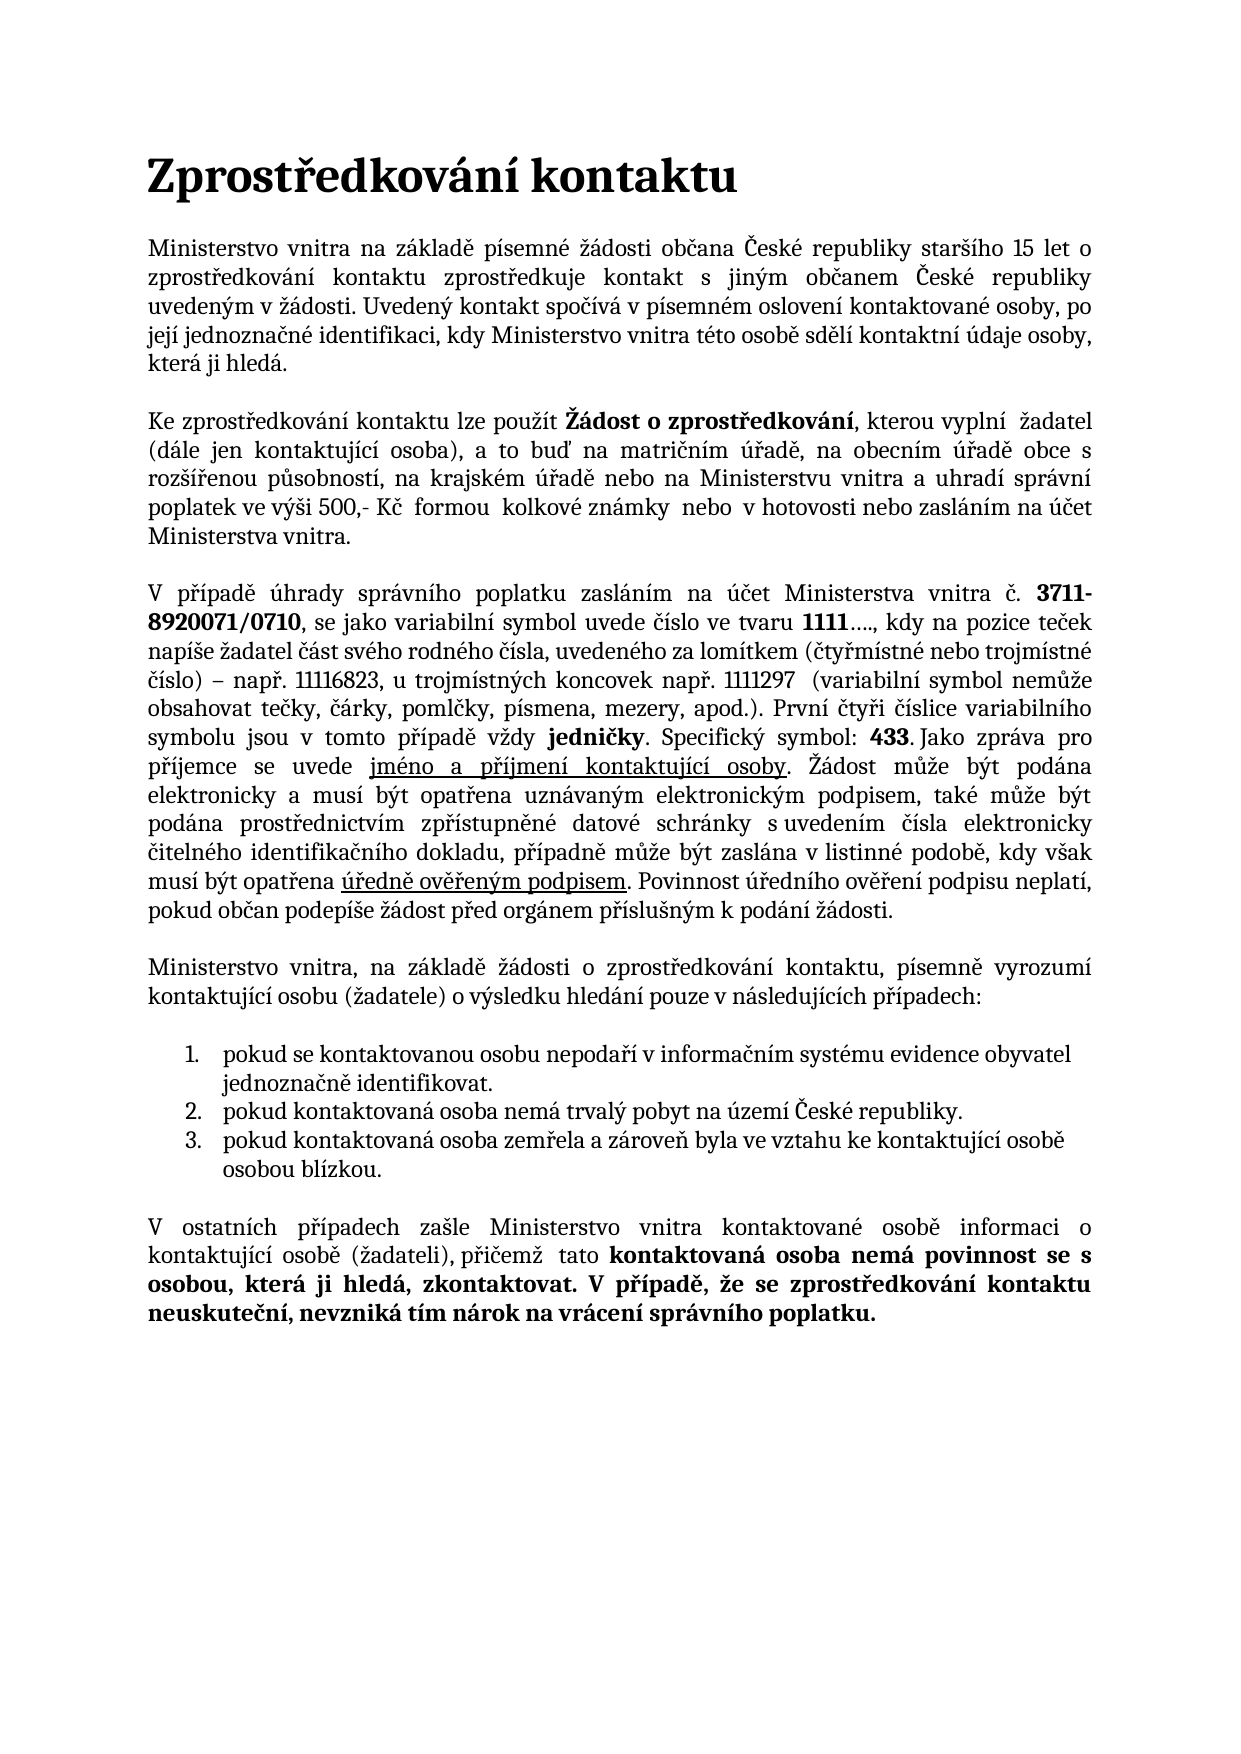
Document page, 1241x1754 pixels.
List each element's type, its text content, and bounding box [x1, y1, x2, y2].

list pokud kontaktovaná osoba nemá trvalý pobyt na území České republiky. [185, 1097, 1093, 1126]
text Zprostředkování kontaktu [148, 148, 1093, 205]
list pokud kontaktovaná osoba zemřela a zároveň byla ve vztahu ke kontaktující osobě osobou blízkou. [185, 1126, 1093, 1183]
text V ostatních případech zašle Ministerstvo vnitra kontaktované osobě informaci o kontaktující osobě (žadateli), přičemž tato kontaktovaná osoba nemá povinnost se s osobou, která ji hledá, zkontaktovat. V případě, že se zprostředkování kontaktu neuskuteční, nevzniká tím nárok na vrácení správního poplatku. [148, 1213, 1093, 1328]
text Ministerstvo vnitra na základě písemné žádosti občana České republiky staršího 15 let o zprostředkování kontaktu zprostředkuje kontakt s jiným občanem České republiky uvedeným v žádosti. Uvedený kontakt spočívá v písemném oslovení kontaktované osoby, po její jednoznačné identifikaci, kdy Ministerstvo vnitra této osobě sdělí kontaktní údaje osoby, která ji hledá. [148, 234, 1093, 378]
list pokud se kontaktovanou osobu nepodaří v informačním systému evidence obyvatel jednoznačně identifikovat. [185, 1040, 1093, 1097]
text Ministerstvo vnitra, na základě žádosti o zprostředkování kontaktu, písemně vyrozumí kontaktující osobu (žadatele) o výsledku hledání pouze v následujících případech: [148, 924, 1093, 1011]
text Ke zprostředkování kontaktu lze použít Žádost o zprostředkování, kterou vyplní žadatel (dále jen kontaktující osoba), a to buď na matričním úřadě, na obecním úřadě obce s rozšířenou působností, na krajském úřadě nebo na Ministerstvu vnitra a uhradí správní poplatek ve výši 500,- Kč formou kolkové známky nebo v hotovosti nebo zasláním na účet Ministerstva vnitra. [148, 407, 1093, 551]
text V případě úhrady správního poplatku zasláním na účet Ministerstva vnitra č. 3711-8920071/0710, se jako variabilní symbol uvede číslo ve tvaru 1111…., kdy na pozice teček napíše žadatel část svého rodného čísla, uvedeného za lomítkem (čtyřmístné nebo trojmístné číslo) – např. 11116823, u trojmístných koncovek např. 1111297 (variabilní symbol nemůže obsahovat tečky, čárky, pomlčky, písmena, mezery, apod.). První čtyři číslice variabilního symbolu jsou v tomto případě vždy jedničky. Specifický symbol: 433. Jako zpráva pro příjemce se uvede jméno a příjmení kontaktující osoby. Žádost může být podána elektronicky a musí být opatřena uznávaným elektronickým podpisem, také může být podána prostřednictvím zpřístupněné datové schránky s uvedením čísla elektronicky čitelného identifikačního dokladu, případně může být zaslána v listinné podobě, kdy však musí být opatřena úředně ověřeným podpisem. Povinnost úředního ověření podpisu neplatí, pokud občan podepíše žádost před orgánem příslušným k podání žádosti. [148, 551, 1093, 924]
